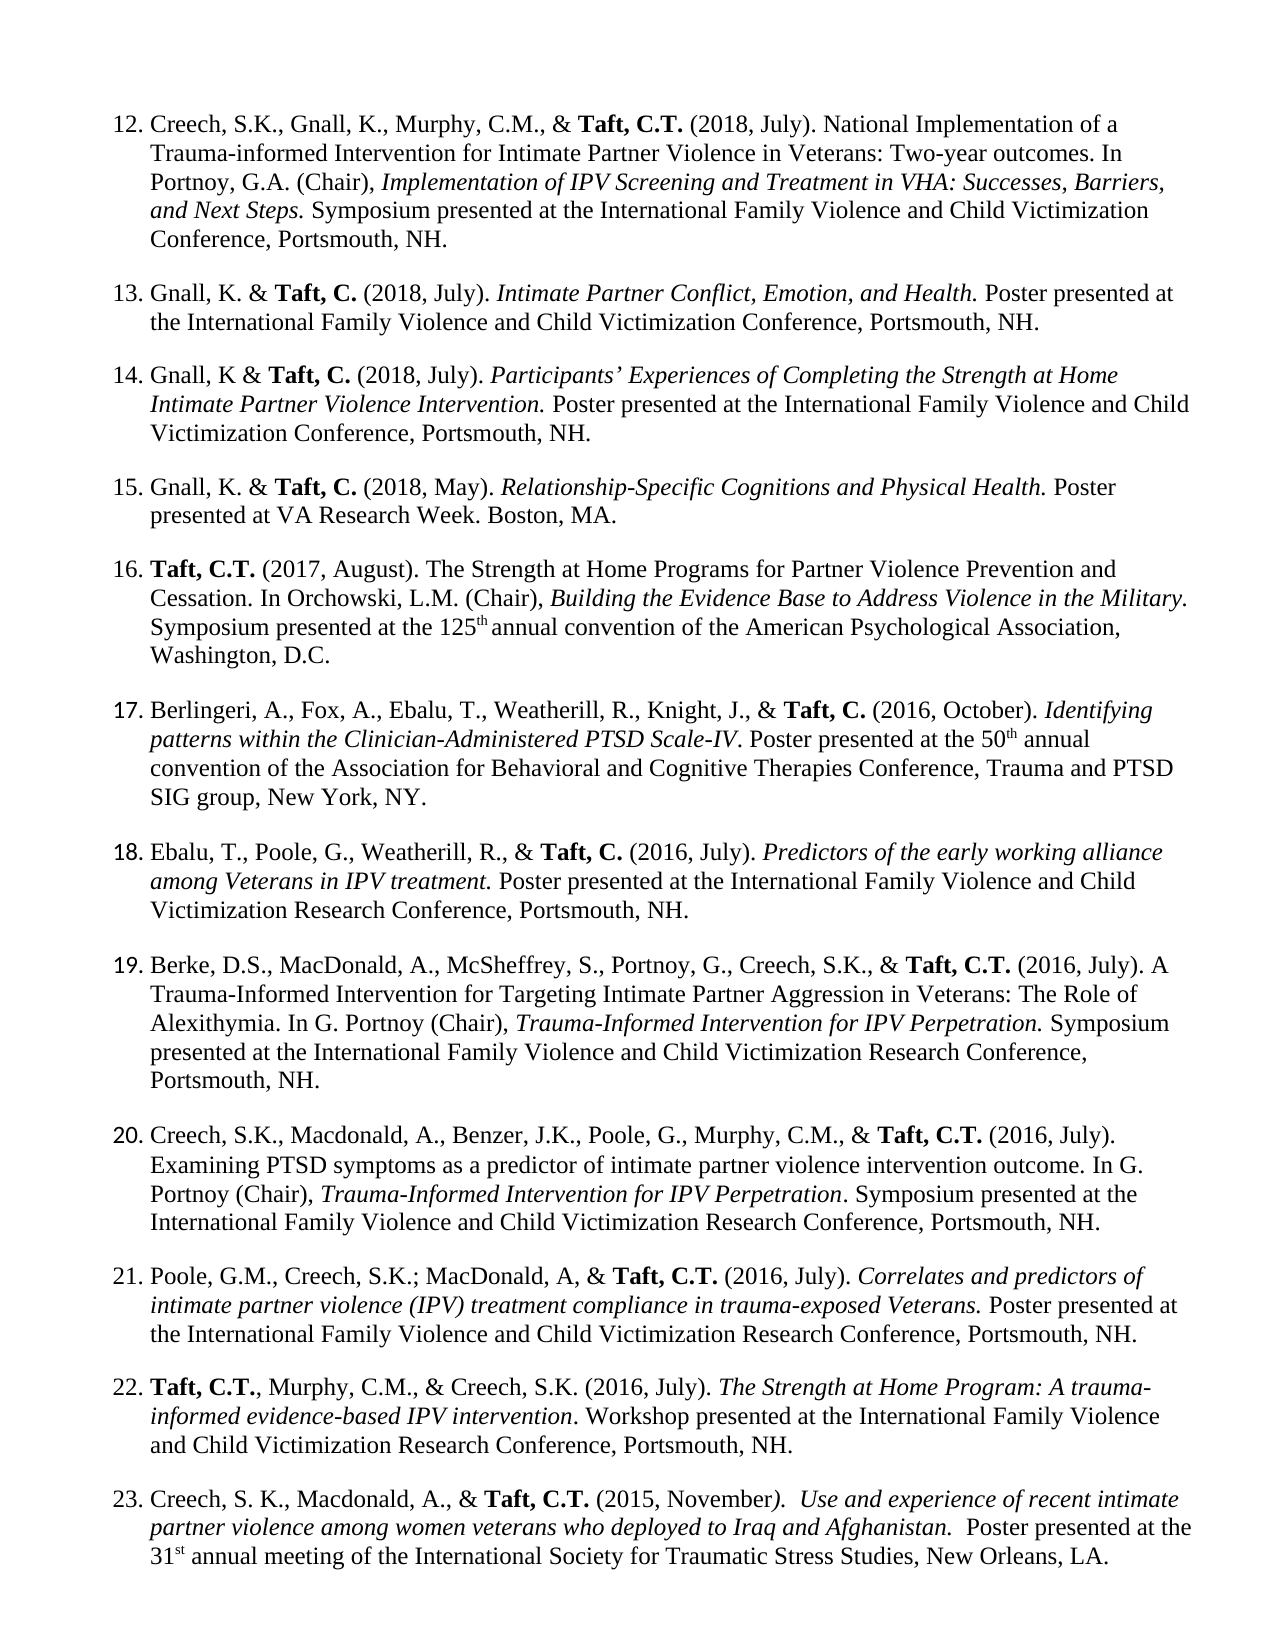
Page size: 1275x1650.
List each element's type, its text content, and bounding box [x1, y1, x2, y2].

list Gnall, K. & Taft, C. (2018, July). Intimate Partner Conflict, Emotion, and Health. Poster presented at the International Family Violence and Child Victimization Conference, Portsmouth, NH. [112, 278, 1200, 335]
list Gnall, K & Taft, C. (2018, July). Participants’ Experiences of Completing the Strength at Home Intimate Partner Violence Intervention. Poster presented at the International Family Violence and Child Victimization Conference, Portsmouth, NH. [112, 360, 1200, 447]
list Creech, S.K., Gnall, K., Murphy, C.M., & Taft, C.T. (2018, July). National Implementation of a Trauma-informed Intervention for Intimate Partner Violence in Veterans: Two-year outcomes. In Portnoy, G.A. (Chair), Implementation of IPV Screening and Treatment in VHA: Successes, Barriers, and Next Steps. Symposium presented at the International Family Violence and Child Victimization Conference, Portsmouth, NH. [112, 109, 1200, 253]
list Gnall, K. & Taft, C. (2018, May). Relationship-Specific Cognitions and Physical Health. Poster presented at VA Research Week. Boston, MA. [112, 472, 1200, 529]
list Berlingeri, A., Fox, A., Ebalu, T., Weatherill, R., Knight, J., & Taft, C. (2016, October). Identifying patterns within the Clinician-Administered PTSD Scale-IV. Poster presented at the 50th annual convention of the Association for Behavioral and Cognitive Therapies Conference, Trauma and PTSD SIG group, New York, NY. [112, 694, 1200, 811]
list Ebalu, T., Poole, G., Weatherill, R., & Taft, C. (2016, July). Predictors of the early working alliance among Veterans in IPV treatment. Poster presented at the International Family Violence and Child Victimization Research Conference, Portsmouth, NH. [112, 836, 1200, 924]
list Creech, S. K., Macdonald, A., & Taft, C.T. (2015, November). Use and experience of recent intimate partner violence among women veterans who deployed to Iraq and Afghanistan. Poster presented at the 31st annual meeting of the International Society for Traumatic Stress Studies, New Orleans, LA. [112, 1484, 1200, 1570]
list Taft, C.T. (2017, August). The Strength at Home Programs for Partner Violence Prevention and Cessation. In Orchowski, L.M. (Chair), Building the Evidence Base to Address Violence in the Military. Symposium presented at the 125th annual convention of the American Psychological Association, Washington, D.C. [112, 554, 1200, 669]
list Taft, C.T., Murphy, C.M., & Creech, S.K. (2016, July). The Strength at Home Program: A trauma-informed evidence-based IPV intervention. Workshop presented at the International Family Violence and Child Victimization Research Conference, Portsmouth, NH. [112, 1372, 1200, 1459]
list Creech, S.K., Macdonald, A., Benzer, J.K., Poole, G., Murphy, C.M., & Taft, C.T. (2016, July). Examining PTSD symptoms as a predictor of intimate partner violence intervention outcome. In G. Portnoy (Chair), Trauma-Informed Intervention for IPV Perpetration. Symposium presented at the International Family Violence and Child Victimization Research Conference, Portsmouth, NH. [112, 1119, 1200, 1236]
list Poole, G.M., Creech, S.K.; MacDonald, A, & Taft, C.T. (2016, July). Correlates and predictors of intimate partner violence (IPV) treatment compliance in trauma-exposed Veterans. Poster presented at the International Family Violence and Child Victimization Research Conference, Portsmouth, NH. [112, 1261, 1200, 1347]
list Berke, D.S., MacDonald, A., McSheffrey, S., Portnoy, G., Creech, S.K., & Taft, C.T. (2016, July). A Trauma-Informed Intervention for Targeting Intimate Partner Aggression in Veterans: The Role of Alexithymia. In G. Portnoy (Chair), Trauma-Informed Intervention for IPV Perpetration. Symposium presented at the International Family Violence and Child Victimization Research Conference, Portsmouth, NH. [112, 949, 1200, 1094]
